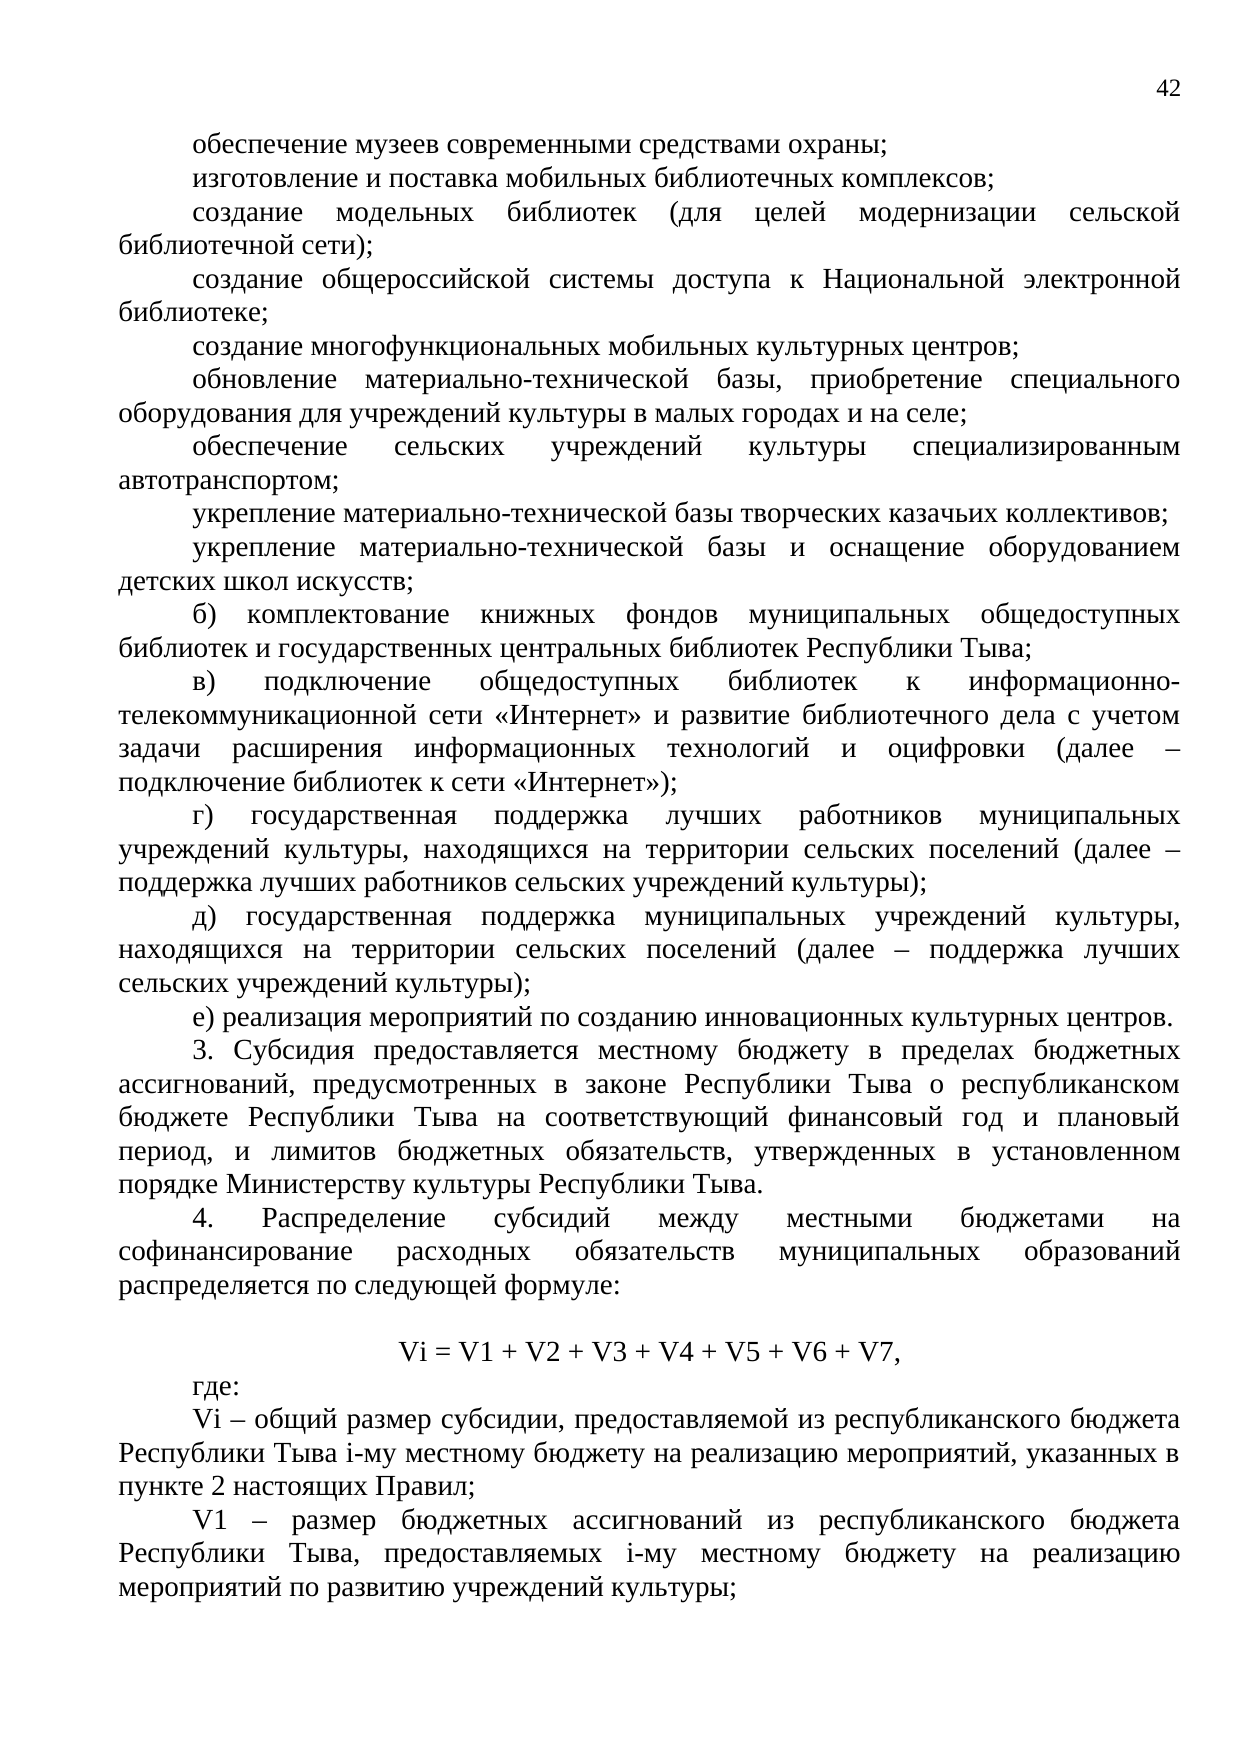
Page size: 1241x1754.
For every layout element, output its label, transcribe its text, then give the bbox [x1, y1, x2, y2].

text где: [118, 1368, 1181, 1401]
text обеспечение музеев современными средствами охраны; [118, 127, 1181, 160]
text V1 – размер бюджетных ассигнований из республиканского бюджета Республики Тыва, предоставляемых i-му местному бюджету на реализацию мероприятий по развитию учреждений культуры; [118, 1502, 1181, 1602]
text создание общероссийской системы доступа к Национальной электронной библиотеке; [118, 261, 1181, 328]
text д) государственная поддержка муниципальных учреждений культуры, находящихся на территории сельских поселений (далее – поддержка лучших сельских учреждений культуры); [118, 898, 1181, 999]
text укрепление материально-технической базы и оснащение оборудованием детских школ искусств; [118, 529, 1181, 596]
text Vi – общий размер субсидии, предоставляемой из республиканского бюджета Республики Тыва i-му местному бюджету на реализацию мероприятий, указанных в пункте 2 настоящих Правил; [118, 1401, 1181, 1502]
text изготовление и поставка мобильных библиотечных комплексов; [118, 160, 1181, 194]
text б) комплектование книжных фондов муниципальных общедоступных библиотек и государственных центральных библиотек Республики Тыва; [118, 596, 1181, 663]
text 4. Распределение субсидий между местными бюджетами на софинансирование расходных обязательств муниципальных образований распределяется по следующей формуле: [118, 1200, 1181, 1301]
text Vi = V1 + V2 + V3 + V4 + V5 + V6 + V7, [118, 1334, 1181, 1368]
text г) государственная поддержка лучших работников муниципальных учреждений культуры, находящихся на территории сельских поселений (далее – поддержка лучших работников сельских учреждений культуры); [118, 797, 1181, 898]
text создание модельных библиотек (для целей модернизации сельской библиотечной сети); [118, 194, 1181, 261]
text 3. Субсидия предоставляется местному бюджету в пределах бюджетных ассигнований, предусмотренных в законе Республики Тыва о республиканском бюджете Республики Тыва на соответствующий финансовый год и плановый период, и лимитов бюджетных обязательств, утвержденных в установленном порядке Министерству культуры Республики Тыва. [118, 1032, 1181, 1200]
text обеспечение сельских учреждений культуры специализированным автотранспортом; [118, 428, 1181, 496]
text е) реализация мероприятий по созданию инновационных культурных центров. [118, 999, 1181, 1032]
text укрепление материально-технической базы творческих казачьих коллективов; [118, 496, 1181, 529]
text обновление материально-технической базы, приобретение специального оборудования для учреждений культуры в малых городах и на селе; [118, 361, 1181, 428]
text в) подключение общедоступных библиотек к информационно-телекоммуникационной сети «Интернет» и развитие библиотечного дела с учетом задачи расширения информационных технологий и оцифровки (далее – подключение библиотек к сети «Интернет»); [118, 663, 1181, 797]
text создание многофункциональных мобильных культурных центров; [118, 328, 1181, 361]
